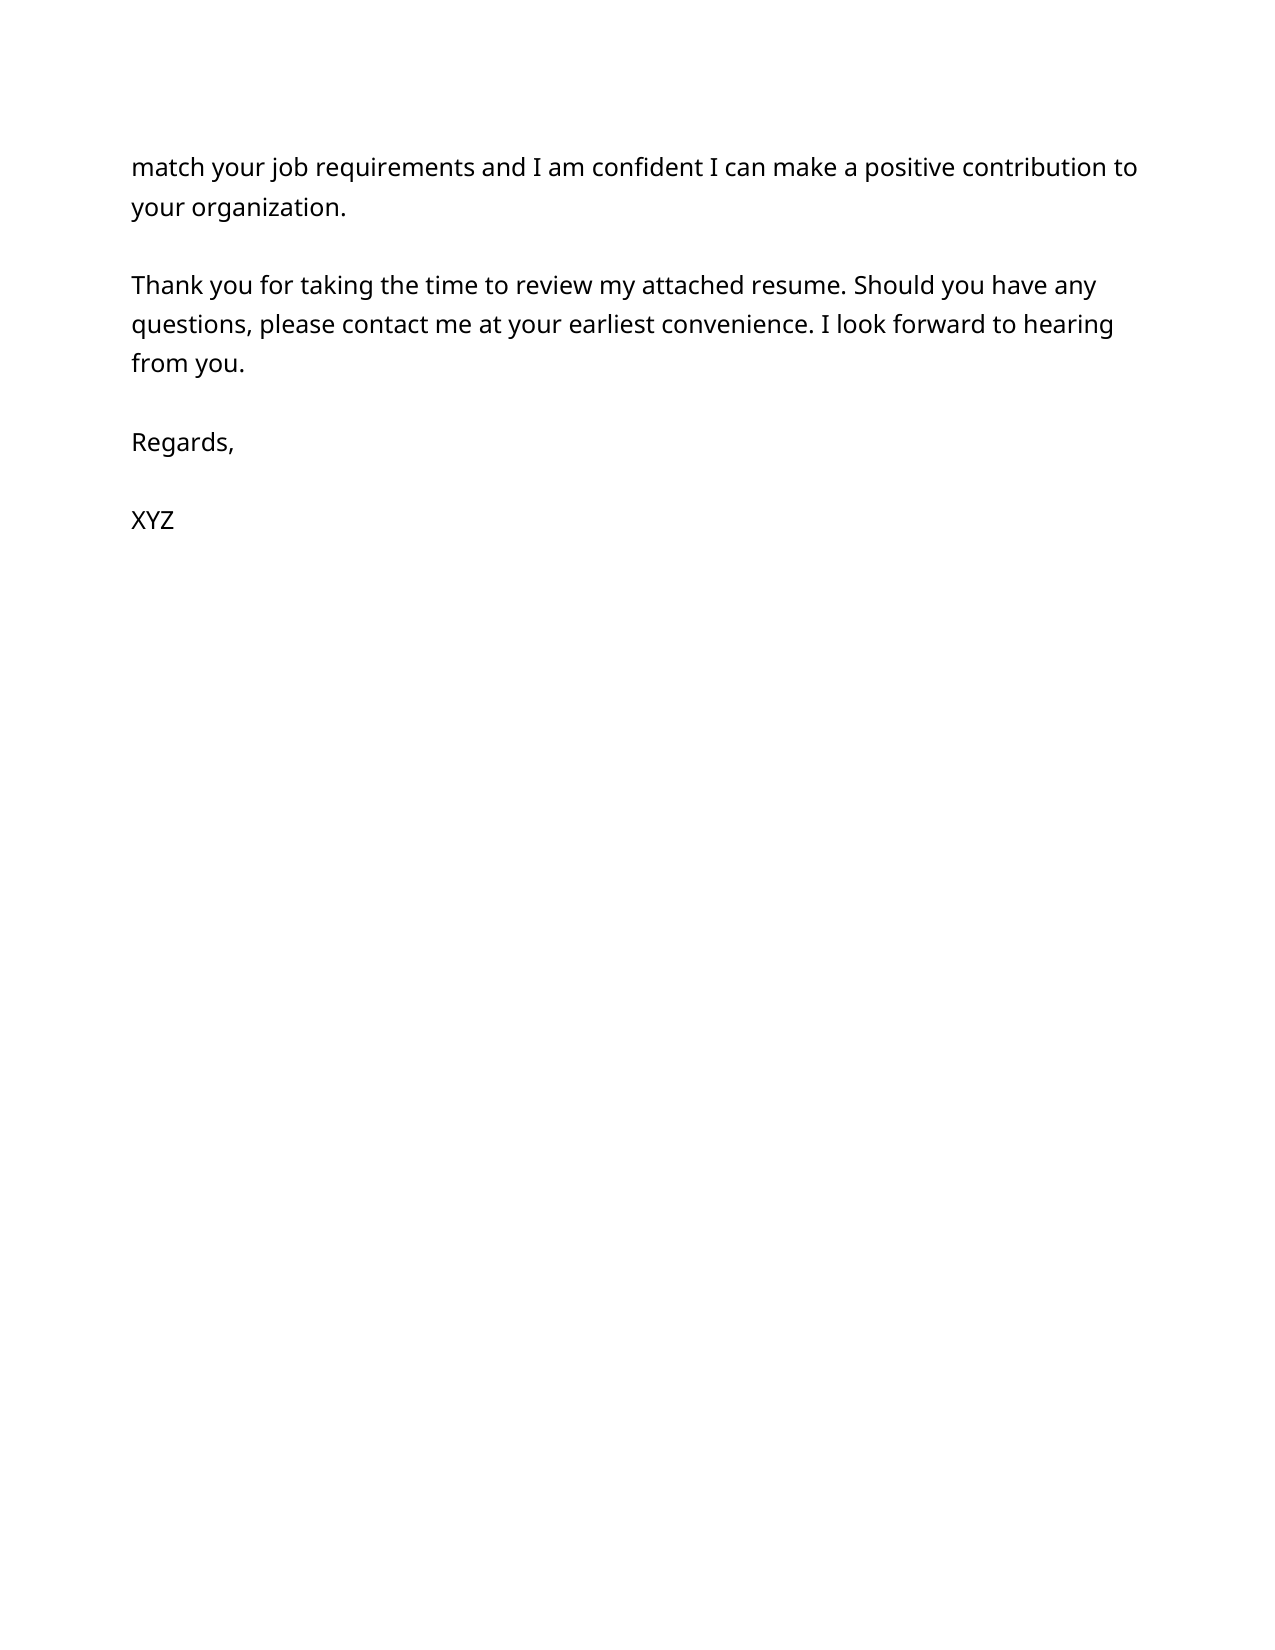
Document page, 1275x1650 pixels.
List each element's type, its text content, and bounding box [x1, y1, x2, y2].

text XYZ [131, 502, 1162, 537]
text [131, 150, 1162, 223]
text Regards, [131, 424, 1162, 458]
text Thank you for taking the time to review my attached resume. Should you have any questions, please contact me at your earliest convenience. I look forward to hearing from you. [131, 267, 1162, 380]
